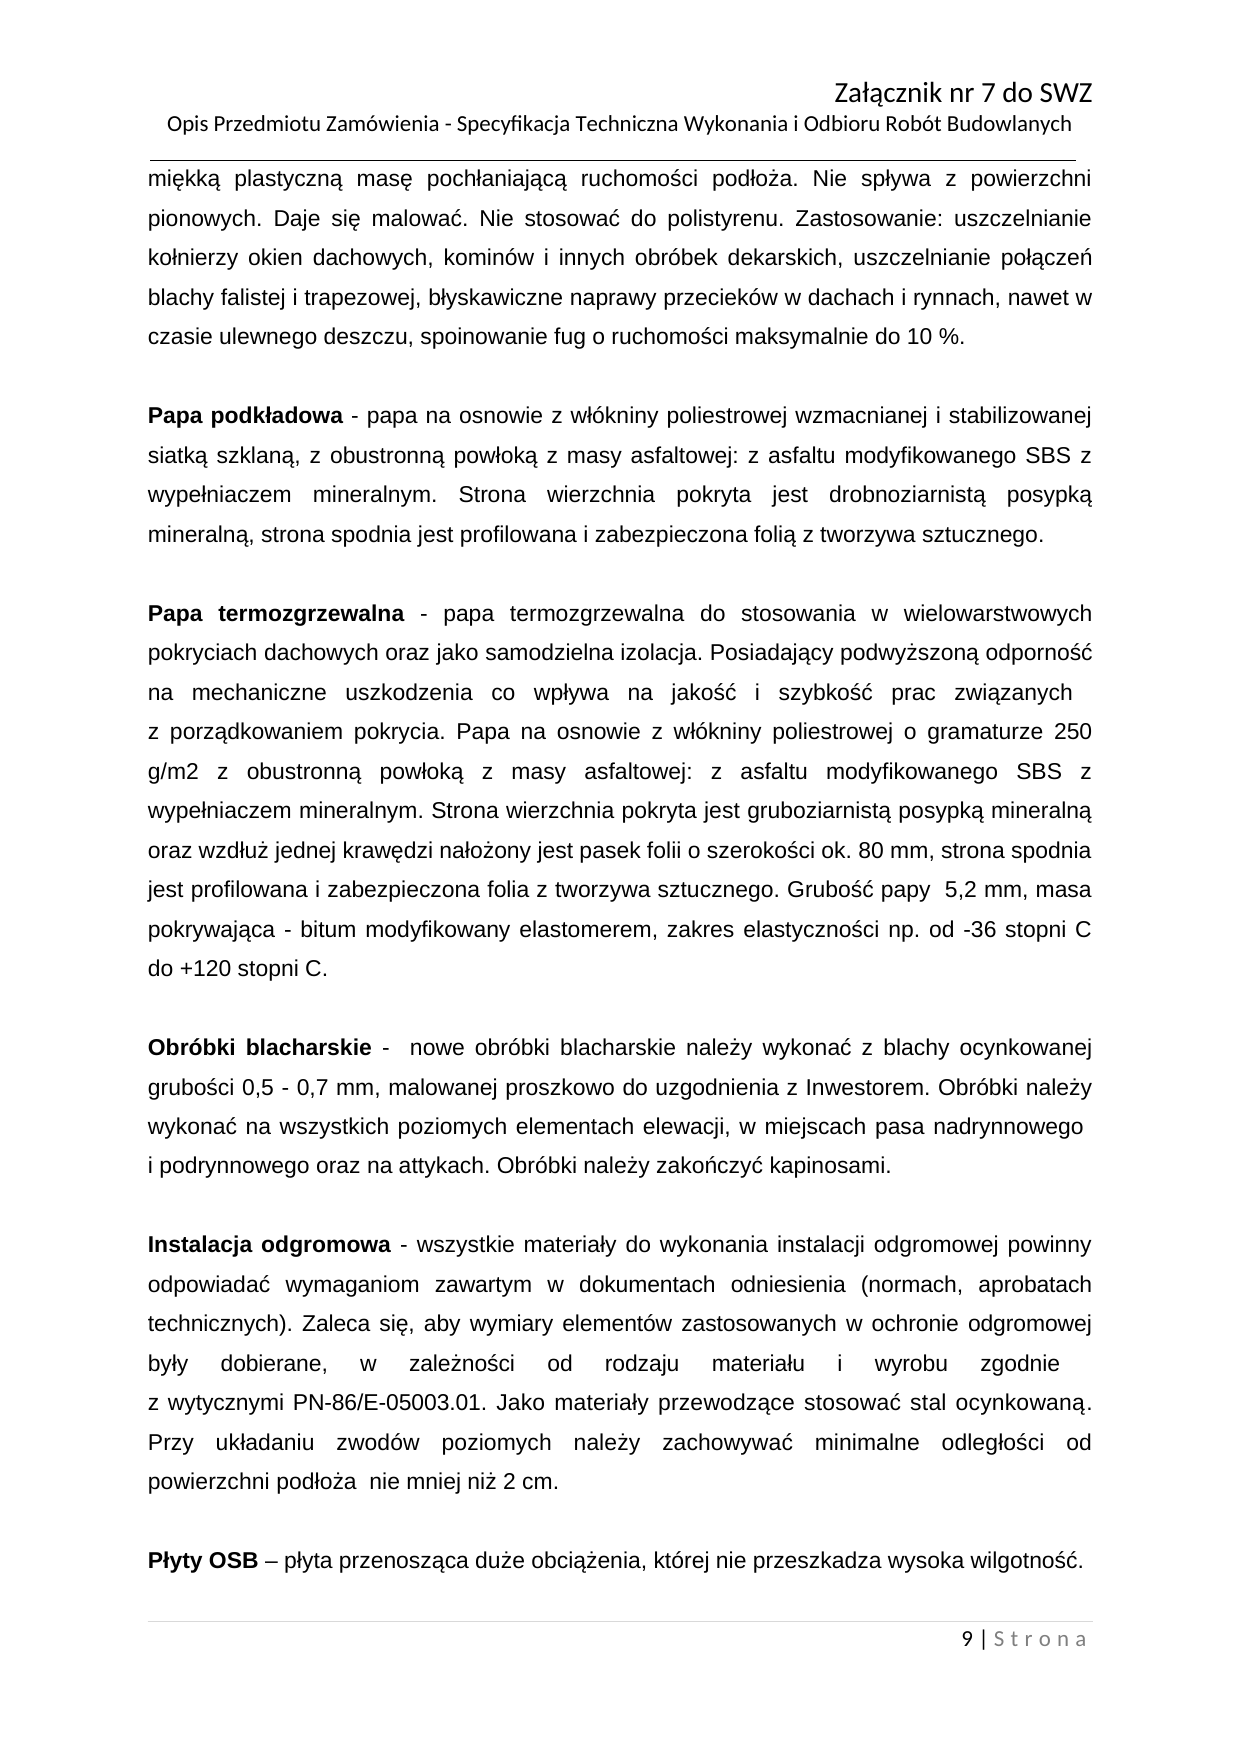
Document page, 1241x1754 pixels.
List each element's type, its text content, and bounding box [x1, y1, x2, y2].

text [148, 165, 1093, 350]
text Obróbki blacharskie - nowe obróbki blacharskie należy wykonać z blachy ocynkowanej grubości 0,5 - 0,7 mm, malowanej proszkowo do uzgodnienia z Inwestorem. Obróbki należy wykonać na wszystkich poziomych elementach elewacji, w miejscach pasa nadrynnowego i podrynnowego oraz na attykach. Obróbki należy zakończyć kapinosami. [148, 1034, 1093, 1179]
text Płyty OSB – płyta przenosząca duże obciążenia, której nie przeszkadza wysoka wilgotność. [148, 1547, 1093, 1573]
text Papa podkładowa - papa na osnowie z włókniny poliestrowej wzmacnianej i stabilizowanej siatką szklaną, z obustronną powłoką z masy asfaltowej: z asfaltu modyfikowanego SBS z wypełniaczem mineralnym. Strona wierzchnia pokryta jest drobnoziarnistą posypką mineralną, strona spodnia jest profilowana i zabezpieczona folią z tworzywa sztucznego. [148, 402, 1093, 547]
text Instalacja odgromowa - wszystkie materiały do wykonania instalacji odgromowej powinny odpowiadać wymaganiom zawartym w dokumentach odniesienia (normach, aprobatach technicznych). Zaleca się, aby wymiary elementów zastosowanych w ochronie odgromowej były dobierane, w zależności od rodzaju materiału i wyrobu zgodnie z wytycznymi PN-86/E-05003.01. Jako materiały przewodzące stosować stal ocynkowaną. Przy układaniu zwodów poziomych należy zachowywać minimalne odległości od powierzchni podłoża nie mniej niż . [148, 1231, 1093, 1494]
text Papa termozgrzewalna - papa termozgrzewalna do stosowania w wielowarstwowych pokryciach dachowych oraz jako samodzielna izolacja. Posiadający podwyższoną odporność na mechaniczne uszkodzenia co wpływa na jakość i szybkość prac związanych z porządkowaniem pokrycia. Papa na osnowie z włókniny poliestrowej o gramaturze 250 g/m2 z obustronną powłoką z masy asfaltowej: z asfaltu modyfikowanego SBS z wypełniaczem mineralnym. Strona wierzchnia pokryta jest gruboziarnistą posypką mineralną oraz wzdłuż jednej krawędzi nałożony jest pasek folii o szerokości ok. 80 mm, strona spodnia jest profilowana i zabezpieczona folia z tworzywa sztucznego. Grubość papy 5,2 mm, masa pokrywająca - bitum modyfikowany elastomerem, zakres elastyczności np. od -36 stopni C do +120 stopni C. [148, 600, 1093, 981]
